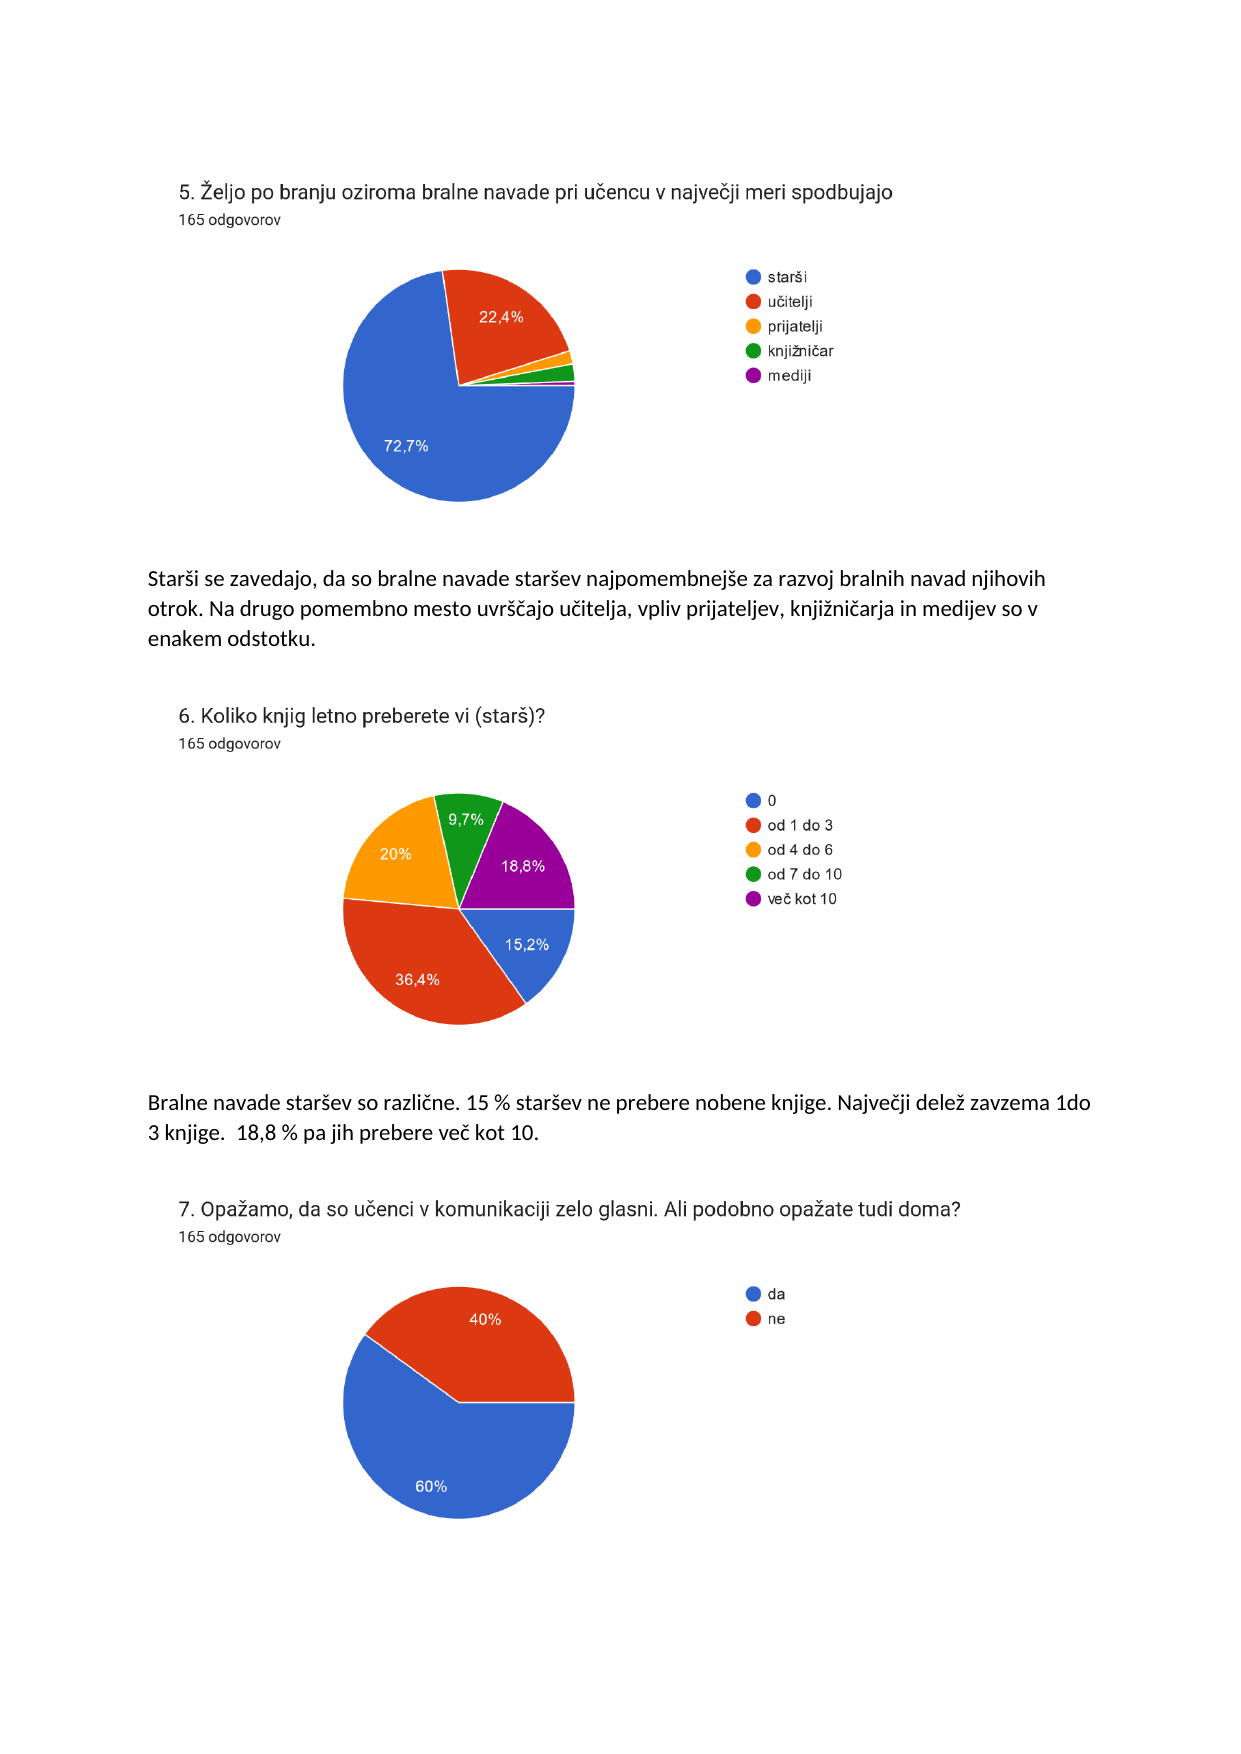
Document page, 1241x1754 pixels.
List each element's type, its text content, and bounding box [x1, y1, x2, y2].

text Bralne navade staršev so različne. 15 % staršev ne prebere nobene knjige. Največji delež zavzema 1do 3 knjige. 18,8 % pa jih prebere več kot 10. [148, 1088, 1093, 1146]
picture [147, 671, 1093, 1069]
text Starši se zavedajo, da so bralne navade staršev najpomembnejše za razvoj bralnih navad njihovih otrok. Na drugo pomembno mesto uvrščajo učitelja, vpliv prijateljev, knjižničarja in medijev so v enakem odstotku. [148, 564, 1093, 652]
picture [147, 1165, 1093, 1563]
picture [147, 147, 1093, 546]
